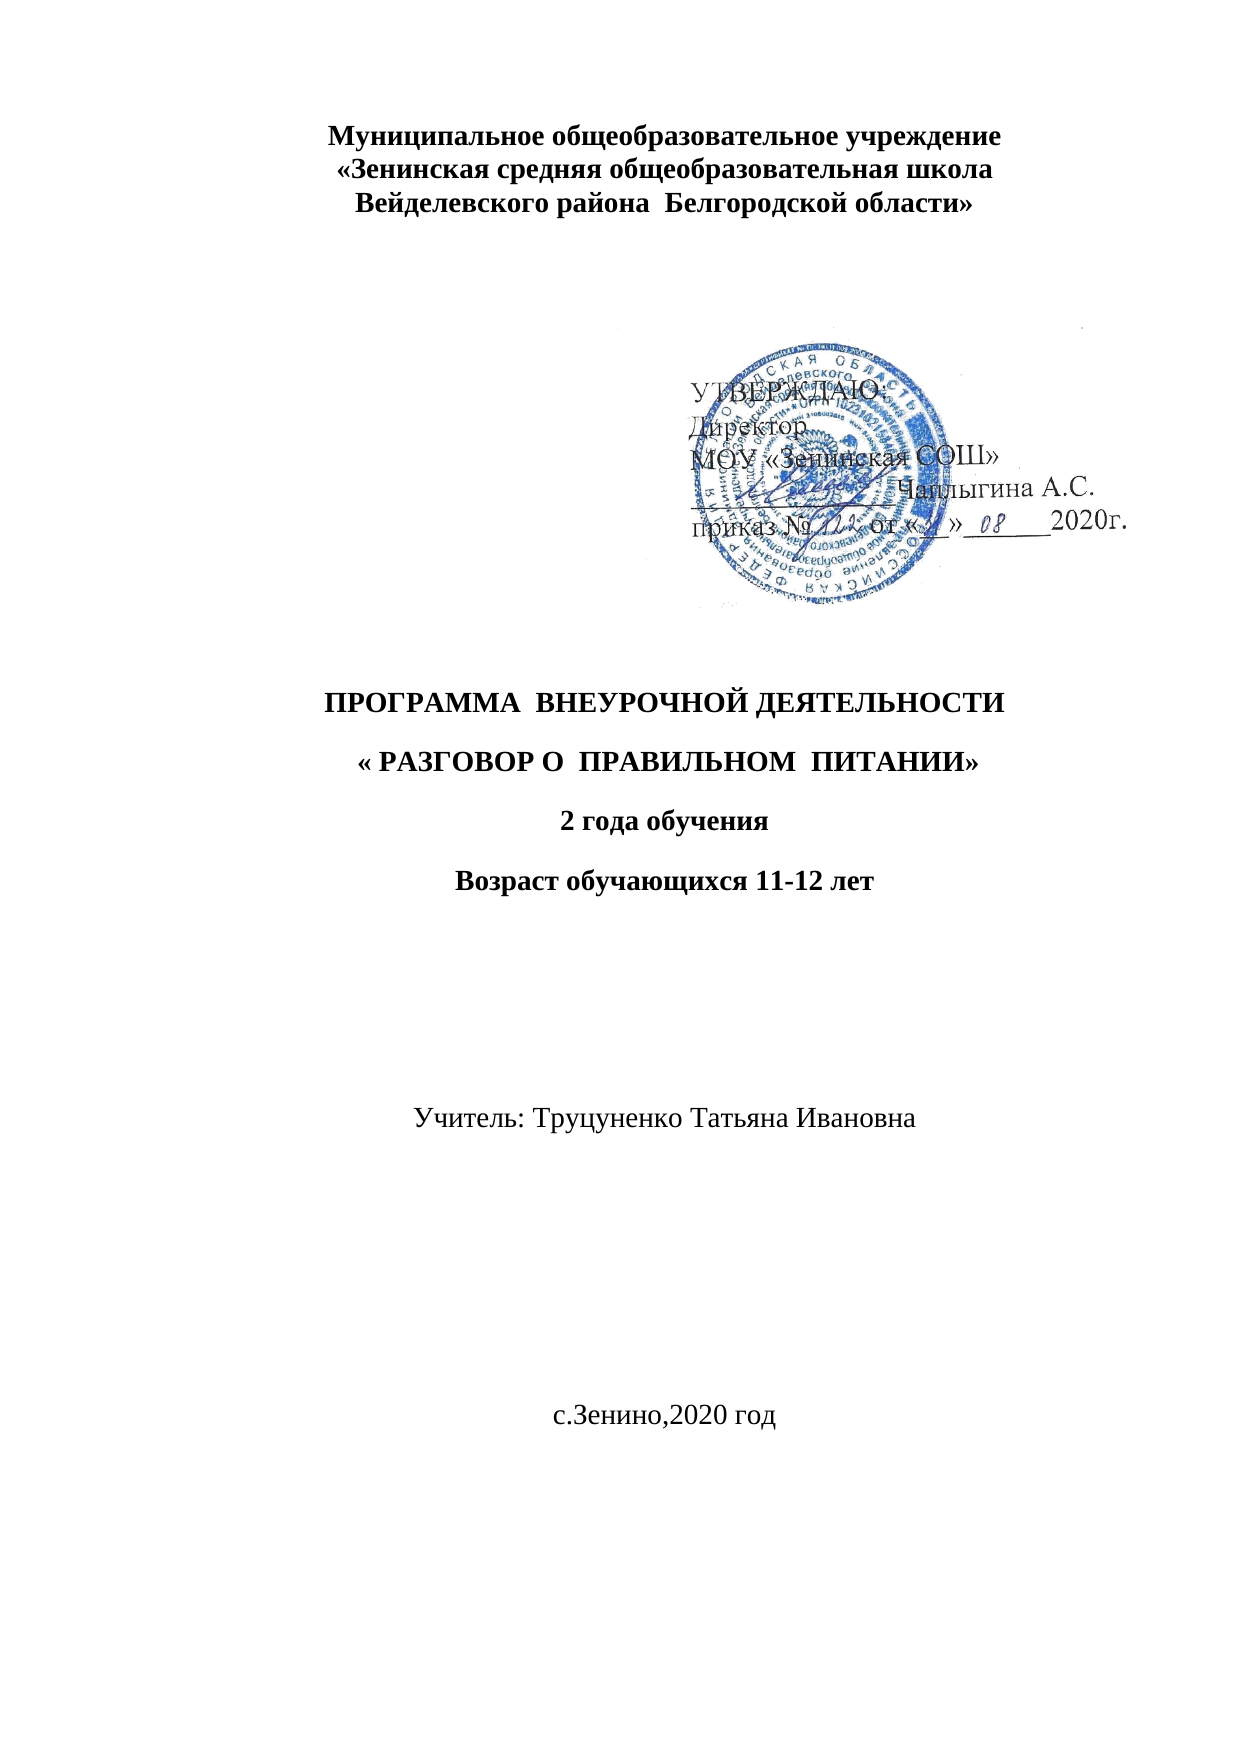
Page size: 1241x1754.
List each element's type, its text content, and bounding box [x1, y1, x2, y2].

text 2 года обучения [177, 803, 1152, 837]
text с.Зенино,2020 год [177, 1397, 1152, 1431]
text Вейделевского района Белгородской области» [177, 185, 1152, 219]
picture [587, 324, 1152, 609]
text ПРОГРАММА ВНЕУРОЧНОЙ ДЕЯТЕЛЬНОСТИ [177, 685, 1152, 718]
text «Зенинская средняя общеобразовательная школа [177, 152, 1152, 185]
text Возраст обучающихся 11-12 лет [177, 863, 1152, 896]
text Муниципальное общеобразовательное учреждение [177, 118, 1152, 152]
text Учитель: Труцуненко Татьяна Ивановна [177, 1100, 1152, 1134]
text « РАЗГОВОР О ПРАВИЛЬНОМ ПИТАНИИ» [177, 744, 1152, 778]
